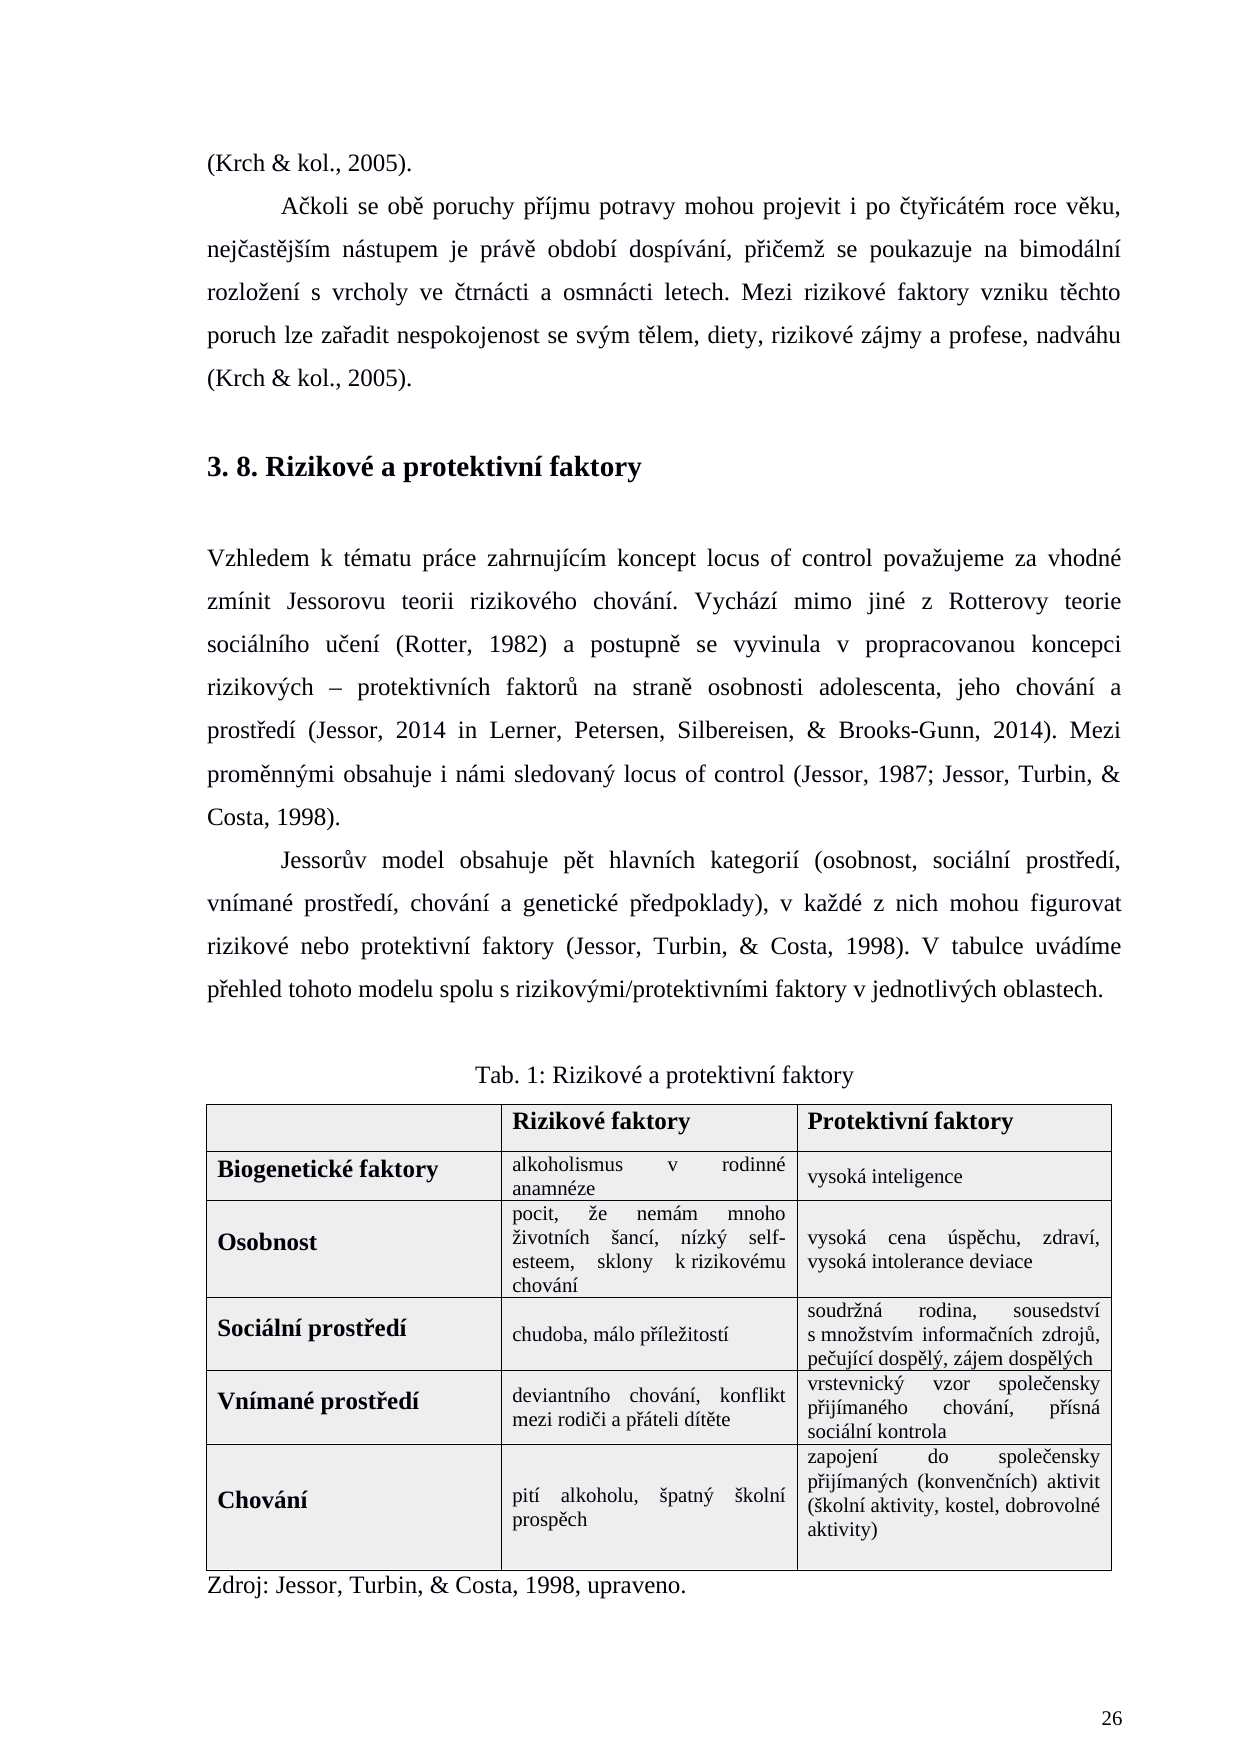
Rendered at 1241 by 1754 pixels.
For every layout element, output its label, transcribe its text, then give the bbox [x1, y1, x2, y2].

table_header [207, 1105, 501, 1151]
text Zdroj: Jessor, Turbin, & Costa, 1998, upraveno. [207, 1571, 1122, 1599]
table_cell soudržná rodina, sousedství s množstvím informačních zdrojů, pečující dospělý, zájem dospělých [798, 1298, 1111, 1370]
text Jessorův model obsahuje pět hlavních kategorií (osobnost, sociální prostředí, vnímané prostředí, chování a genetické předpoklady), v každé z nich mohou figurovat rizikové nebo protektivní faktory (Jessor, Turbin, & Costa, 1998). V tabulce uvádíme přehled tohoto modelu spolu s rizikovými/protektivními faktory v jednotlivých oblastech. [207, 845, 1122, 1003]
table_cell vysoká cena úspěchu, zdraví, vysoká intolerance deviace [798, 1201, 1111, 1297]
table_cell Biogenetické faktory [207, 1152, 501, 1200]
table_cell Sociální prostředí [207, 1298, 501, 1370]
table_header Protektivní faktory [798, 1105, 1111, 1151]
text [207, 148, 1122, 176]
table_cell alkoholismus v rodinné anamnéze [502, 1152, 797, 1200]
table_cell Osobnost [207, 1201, 501, 1297]
table_cell pocit, že nemám mnoho životních šancí, nízký self-esteem, sklony k rizikovému chování [502, 1201, 797, 1297]
table_cell Vnímané prostředí [207, 1371, 501, 1443]
text Ačkoli se obě poruchy příjmu potravy mohou projevit i po čtyřicátém roce věku, nejčastějším nástupem je právě období dospívání, přičemž se poukazuje na bimodální rozložení s vrcholy ve čtrnácti a osmnácti letech. Mezi rizikové faktory vzniku těchto poruch lze zařadit nespokojenost se svým tělem, diety, rizikové zájmy a profese, nadváhu (Krch & kol., 2005). [207, 191, 1122, 392]
table_cell pití alkoholu, špatný školní prospěch [502, 1445, 797, 1569]
table_header Rizikové faktory [502, 1105, 797, 1151]
text Vzhledem k tématu práce zahrnujícím koncept locus of control považujeme za vhodné zmínit Jessorovu teorii rizikového chování. Vychází mimo jiné z Rotterovy teorie sociálního učení (Rotter, 1982) a postupně se vyvinula v propracovanou koncepci rizikových – protektivních faktorů na straně osobnosti adolescenta, jeho chování a prostředí (Jessor, 2014 in Lerner, Petersen, Silbereisen, & Brooks-Gunn, 2014). Mezi proměnnými obsahuje i námi sledovaný locus of control (Jessor, 1987; Jessor, Turbin, & Costa, 1998). [207, 543, 1122, 831]
table_cell zapojení do společensky přijímaných (konvenčních) aktivit (školní aktivity, kostel, dobrovolné aktivity) [798, 1445, 1111, 1569]
table_cell vrstevnický vzor společensky přijímaného chování, přísná sociální kontrola [798, 1371, 1111, 1443]
table_cell Chování [207, 1445, 501, 1569]
table_cell deviantního chování, konflikt mezi rodiči a přáteli dítěte [502, 1371, 797, 1443]
text Tab. 1: Rizikové a protektivní faktory [207, 1061, 1122, 1089]
text 3. 8. Rizikové a protektivní faktory [207, 449, 1122, 483]
table_cell chudoba, málo příležitostí [502, 1298, 797, 1370]
table_cell vysoká inteligence [798, 1152, 1111, 1200]
